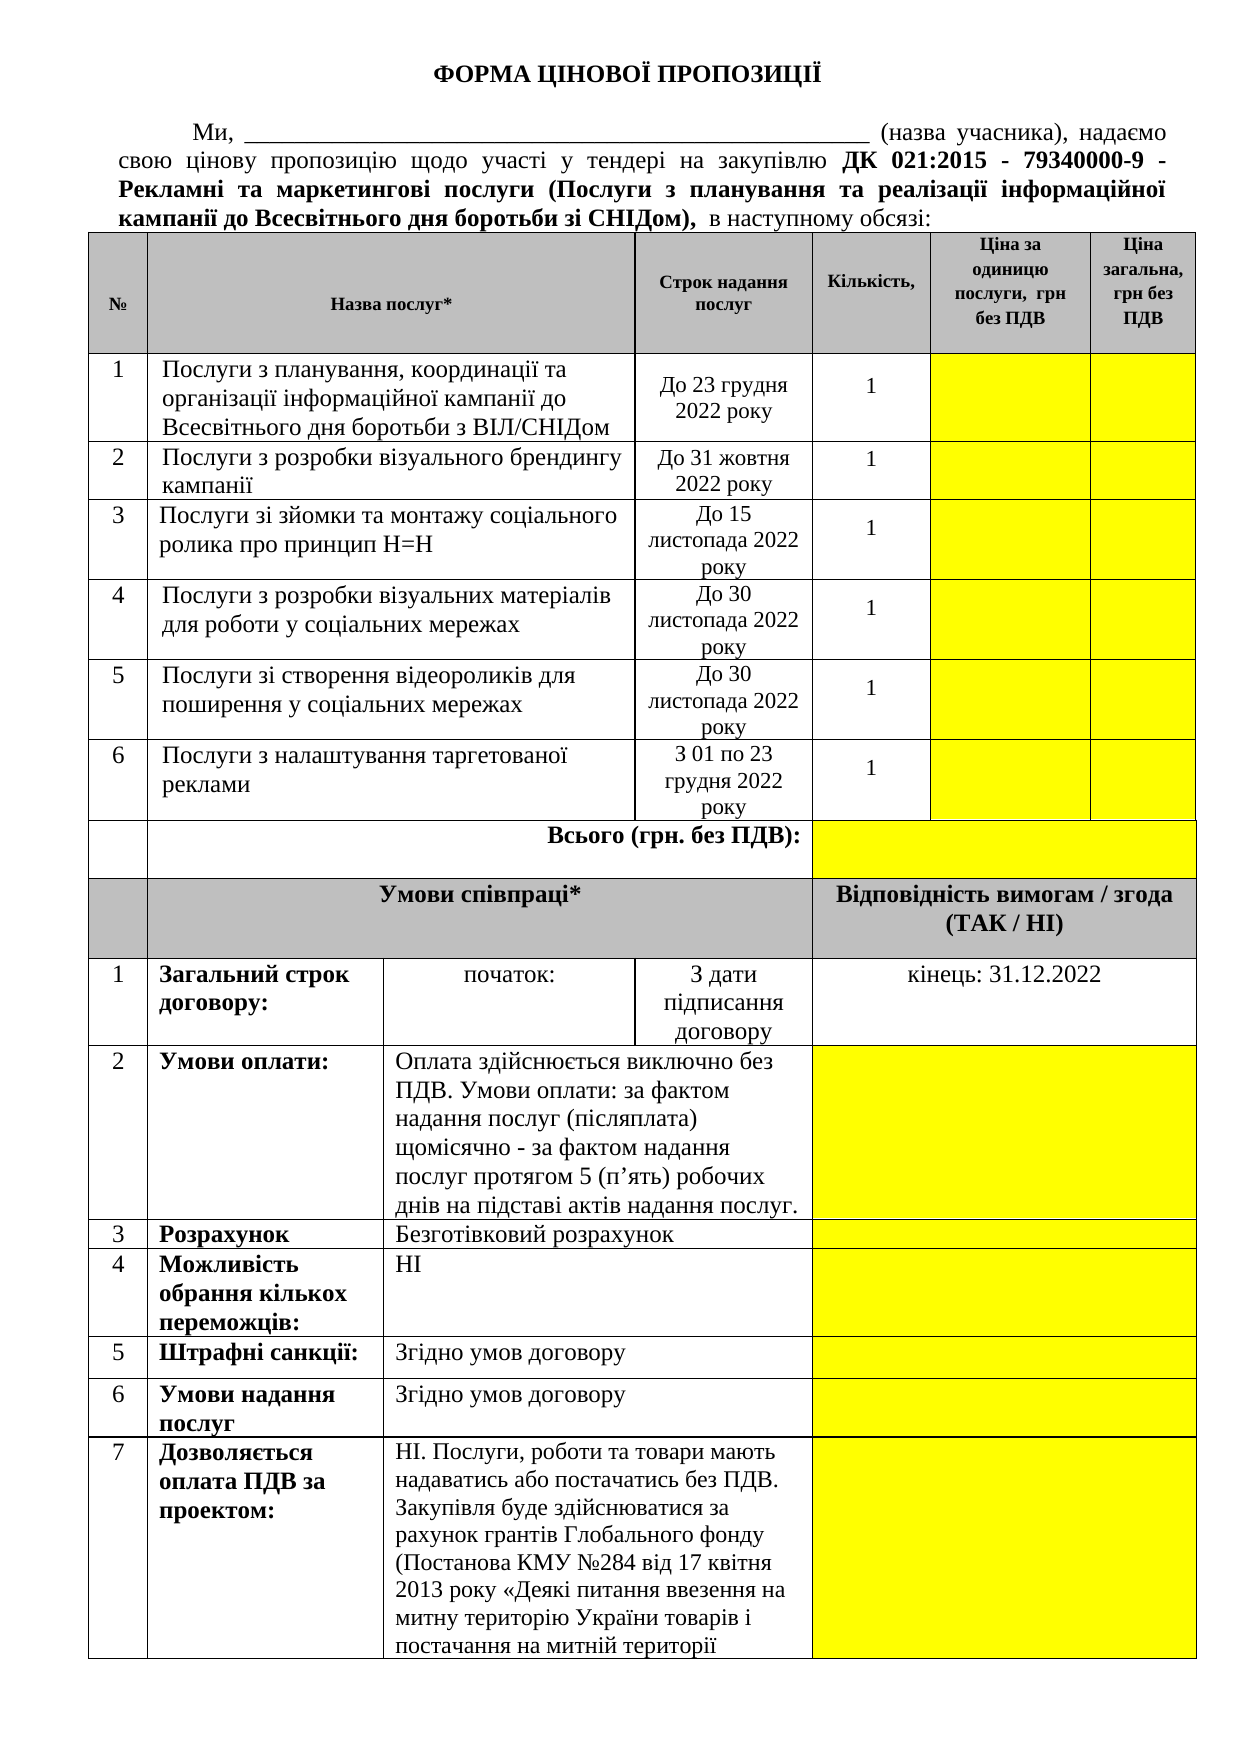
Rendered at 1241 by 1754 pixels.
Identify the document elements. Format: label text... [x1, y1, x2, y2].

table_cell 4 [89, 580, 147, 659]
table_cell Умови співпраці* [148, 879, 812, 958]
table_cell До 30 листопада 2022 року [636, 580, 812, 659]
table_cell 4 [89, 1249, 147, 1336]
table_cell [931, 354, 1090, 441]
table_header Ціна загальна, грн без ПДВ [1091, 233, 1195, 353]
table_cell [813, 1379, 1196, 1436]
table_cell До 23 грудня 2022 року [636, 354, 812, 441]
table_cell [1091, 580, 1195, 659]
table_cell Умови надання послуг [148, 1379, 383, 1436]
table_cell кінець: 31.12.2022 [813, 959, 1196, 1045]
table_cell [1091, 500, 1195, 579]
table_header № [89, 233, 147, 353]
table_cell Послуги з розробки візуальних матеріалів для роботи у соціальних мережах [148, 580, 634, 659]
table_cell [1091, 442, 1195, 499]
table_cell 1 [813, 442, 930, 499]
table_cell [384, 1438, 812, 1658]
table_cell [89, 879, 147, 958]
table_cell До 30 листопада 2022 року [636, 660, 812, 739]
table_cell [813, 821, 1196, 878]
table_cell 3 [89, 1220, 147, 1248]
table_cell Розрахунок [148, 1220, 383, 1248]
table_cell 6 [89, 740, 147, 819]
table_cell [813, 1249, 1196, 1336]
table_cell [813, 1337, 1196, 1378]
table_cell 1 [813, 580, 930, 659]
table_cell Згідно умов договору [384, 1379, 812, 1436]
table_cell З 01 по 23 грудня 2022 року [636, 740, 812, 819]
table_cell [813, 1220, 1196, 1248]
table_cell [931, 442, 1090, 499]
table_cell 7 [89, 1438, 147, 1658]
table_cell 1 [813, 354, 930, 441]
table_cell [931, 500, 1090, 579]
table_header Ціна за одиницю послуги, грн без ПДВ [931, 233, 1090, 353]
table_header Кількість, [813, 233, 930, 353]
table_cell початок: [384, 959, 634, 1045]
table_cell 5 [89, 660, 147, 739]
table_cell [89, 821, 147, 878]
table_cell З дати підписання договору [636, 959, 812, 1045]
table_cell Безготівковий розрахунок [384, 1220, 812, 1248]
table_cell Послуги з налаштування таргетованої реклами [148, 740, 634, 819]
table_cell Всього (грн. без ПДВ): [148, 821, 812, 878]
table_cell 2 [89, 1046, 147, 1218]
table_header Назва послуг* [148, 233, 634, 353]
table_header Строк надання послуг [636, 233, 812, 353]
table_cell 1 [89, 959, 147, 1045]
table_cell Умови оплати: [148, 1046, 383, 1218]
table_cell До 15 листопада 2022 року [636, 500, 812, 579]
table_cell 3 [89, 500, 147, 579]
table_cell Послуги з розробки візуального брендингу кампанії [148, 442, 634, 499]
table_cell [1091, 740, 1195, 819]
table_cell [813, 1438, 1196, 1658]
table_cell 5 [89, 1337, 147, 1378]
table_cell 1 [813, 660, 930, 739]
table_cell [931, 660, 1090, 739]
table_cell Послуги зі створення відеороликів для поширення у соціальних мережах [148, 660, 634, 739]
table_cell 1 [89, 354, 147, 441]
table_cell [813, 1046, 1196, 1218]
table_cell 1 [813, 500, 930, 579]
table_cell [1091, 354, 1195, 441]
table_cell [931, 580, 1090, 659]
table_cell Відповідність вимогам / згода (ТАК / НІ) [813, 879, 1196, 958]
table_cell [1091, 660, 1195, 739]
table_cell 1 [813, 740, 930, 819]
list ФОРМА ЦІНОВОЇ ПРОПОЗИЦІЇ [133, 59, 1122, 88]
table_cell Загальний строк договору: [148, 959, 383, 1045]
table_cell 2 [89, 442, 147, 499]
table_cell Штрафні санкції: [148, 1337, 383, 1378]
table_cell Оплата здійснюється виключно без ПДВ. Умови оплати: за фактом надання послуг (післяплата) щомісячно - за фактом надання послуг протягом 5 (п’ять) робочих днів на підставі актів надання послуг. [384, 1046, 812, 1218]
text Ми, __________________________________________________ (назва учасника), надаємо свою цінову пропозицію щодо участі у тендері на закупівлю ДК 021:2015 - 79340000-9 - Рекламні та маркетингові послуги (Послуги з планування та реалізації інформаційної кампанії до Всесвітнього дня боротьби зі СНІДом), в наступному обсязі: [118, 117, 1167, 232]
table_cell Згідно умов договору [384, 1337, 812, 1378]
table_cell Можливість обрання кількох переможців: [148, 1249, 383, 1336]
table_cell НІ [384, 1249, 812, 1336]
table_cell [931, 740, 1090, 819]
table_cell Послуги зі зйомки та монтажу соціального ролика про принцип Н=Н [148, 500, 634, 579]
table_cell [148, 1438, 383, 1658]
table_cell 6 [89, 1379, 147, 1436]
table_cell Послуги з планування, координації та організації інформаційної кампанії до Всесвітнього дня боротьби з ВІЛ/СНІДом [148, 354, 634, 441]
table_cell До 31 жовтня 2022 року [636, 442, 812, 499]
